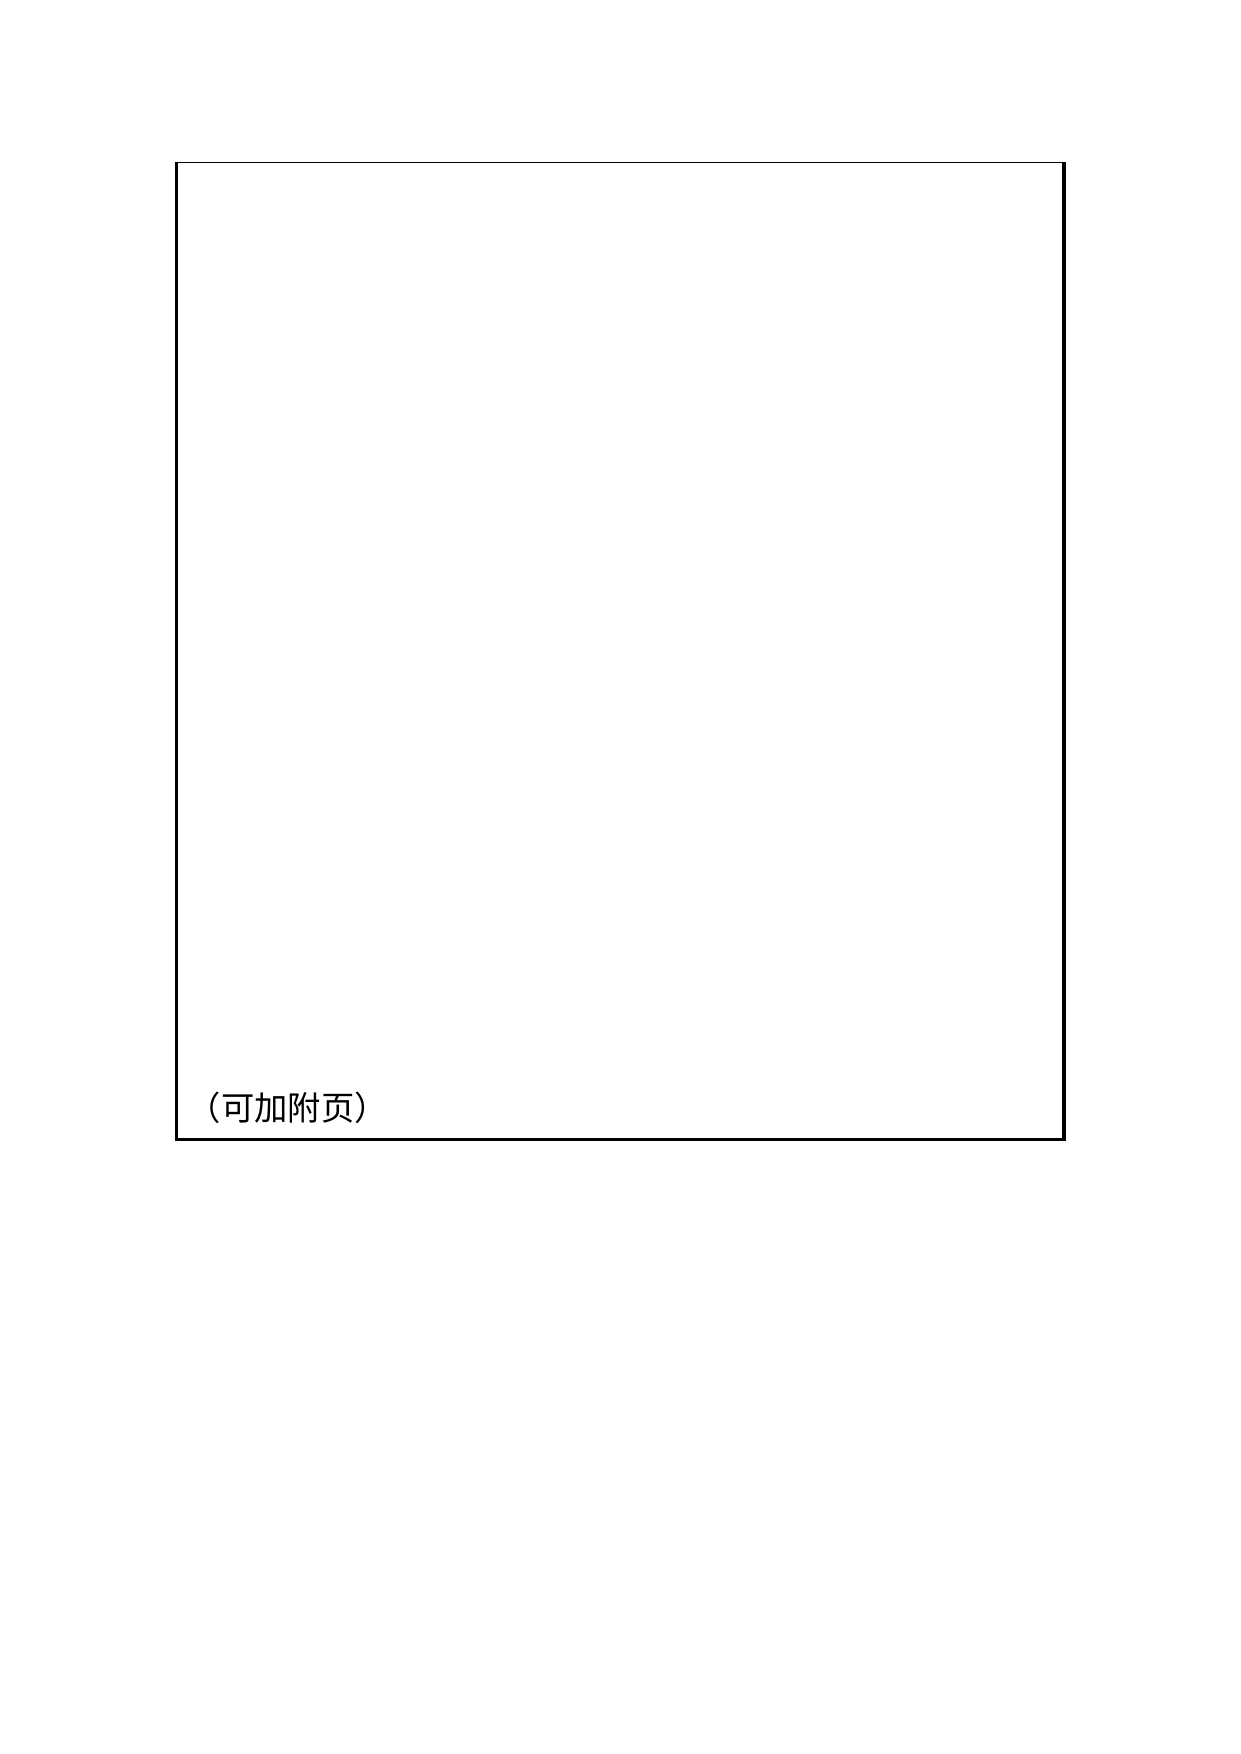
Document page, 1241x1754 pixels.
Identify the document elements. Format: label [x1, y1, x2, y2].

table_cell [178, 163, 1062, 1138]
